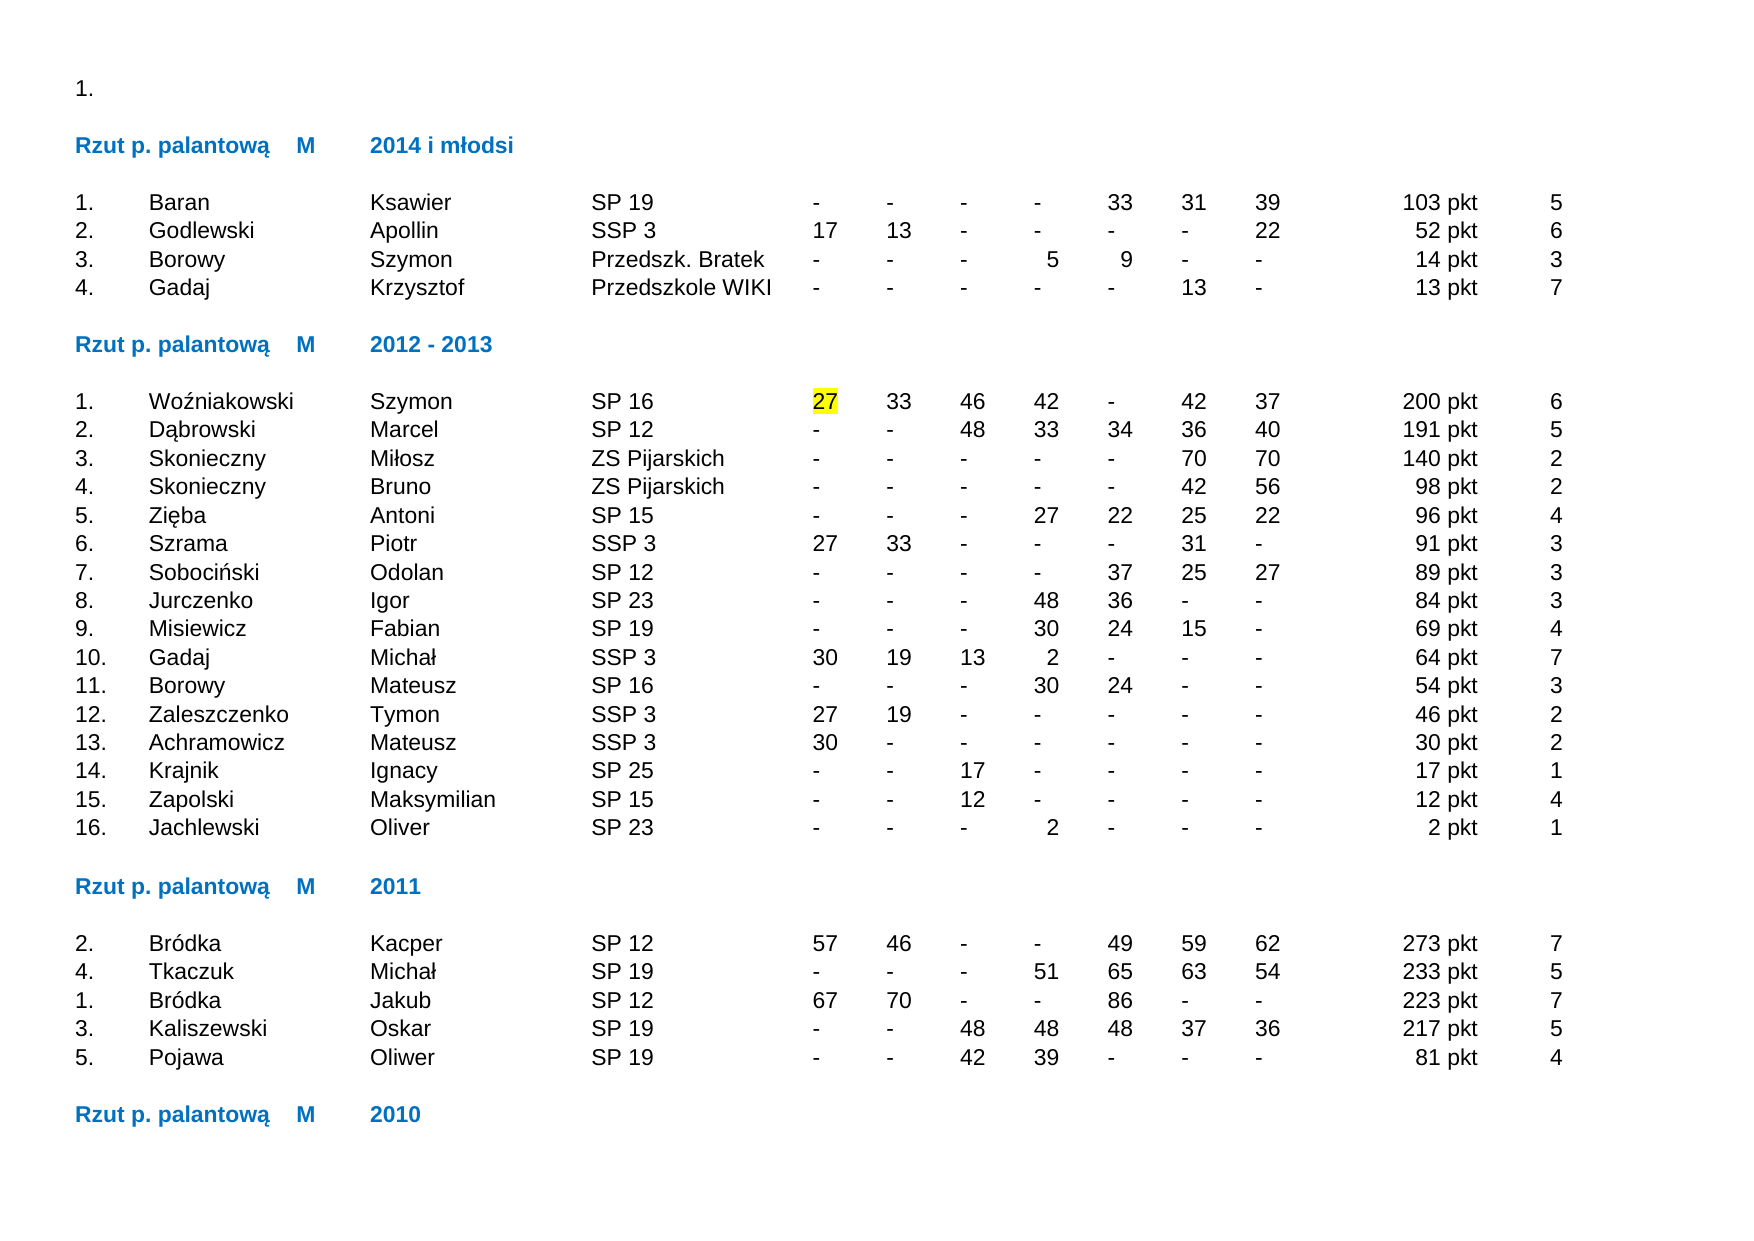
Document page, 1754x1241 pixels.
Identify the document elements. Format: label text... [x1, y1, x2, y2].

text 4. Skonieczny Bruno ZS Pijarskich - - - - - 42 56 98 pkt 2 [75, 473, 1679, 499]
text 4. Gadaj Krzysztof Przedszkole WIKI - - - - - 13 - 13 pkt 7 [75, 274, 1679, 300]
text 2. Dąbrowski Marcel SP 12 - - 48 33 34 36 40 191 pkt 5 [75, 416, 1679, 443]
text 3. Skonieczny Miłosz ZS Pijarskich - - - - - 70 70 140 pkt 2 [75, 445, 1679, 471]
text 10. Gadaj Michał SSP 3 30 19 13 2 - - - 64 pkt 7 [75, 644, 1679, 670]
text 1. Baran Ksawier SP 19 - - - - 33 31 39 103 pkt 5 [75, 189, 1679, 215]
text 1. Bródka Jakub SP 12 67 70 - - 86 - - 223 pkt 7 [75, 987, 1679, 1013]
text 16. Jachlewski Oliver SP 23 - - - 2 - - - 2 pkt 1 [75, 814, 1679, 841]
text 14. Krajnik Ignacy SP 25 - - 17 - - - - 17 pkt 1 [75, 757, 1679, 784]
text 4. Tkaczuk Michał SP 19 - - - 51 65 63 54 233 pkt 5 [75, 958, 1679, 985]
text 9. Misiewicz Fabian SP 19 - - - 30 24 15 - 69 pkt 4 [75, 615, 1679, 642]
text 3. Borowy Szymon Przedszk. Bratek - - - 5 9 - - 14 pkt 3 [75, 246, 1679, 272]
text 2. Godlewski Apollin SSP 3 17 13 - - - - 22 52 pkt 6 [75, 217, 1679, 243]
text 7. Sobociński Odolan SP 12 - - - - 37 25 27 89 pkt 3 [75, 558, 1679, 585]
text 11. Borowy Mateusz SP 16 - - - 30 24 - - 54 pkt 3 [75, 672, 1679, 698]
text 1. Woźniakowski Szymon SP 16 27 33 46 42 - 42 37 200 pkt 6 [838, 388, 1679, 414]
text 5. Pojawa Oliwer SP 19 - - 42 39 - - - 81 pkt 4 [75, 1044, 1679, 1070]
text Rzut p. palantową M 2011 [75, 873, 1679, 899]
text 2. Bródka Kacper SP 12 57 46 - - 49 59 62 273 pkt 7 [75, 930, 1679, 956]
text Rzut p. palantową M 2010 [75, 1101, 1679, 1127]
text 1. [75, 75, 1679, 101]
text 6. Szrama Piotr SSP 3 27 33 - - - 31 - 91 pkt 3 [75, 530, 1679, 556]
text 15. Zapolski Maksymilian SP 15 - - 12 - - - - 12 pkt 4 [75, 786, 1679, 812]
text Rzut p. palantową M 2014 i młodsi [75, 132, 1679, 158]
text 8. Jurczenko Igor SP 23 - - - 48 36 - - 84 pkt 3 [75, 587, 1679, 613]
text 12. Zaleszczenko Tymon SSP 3 27 19 - - - - - 46 pkt 2 [75, 701, 1679, 727]
text 3. Kaliszewski Oskar SP 19 - - 48 48 48 37 36 217 pkt 5 [75, 1015, 1679, 1042]
text 5. Zięba Antoni SP 15 - - - 27 22 25 22 96 pkt 4 [75, 502, 1679, 528]
text 13. Achramowicz Mateusz SSP 3 30 - - - - - - 30 pkt 2 [75, 729, 1679, 755]
text Rzut p. palantową M 2012 - 2013 [75, 331, 1679, 357]
text 1. Woźniakowski Szymon SP 16 27 33 46 42 - 42 37 200 pkt 6 [75, 388, 813, 414]
